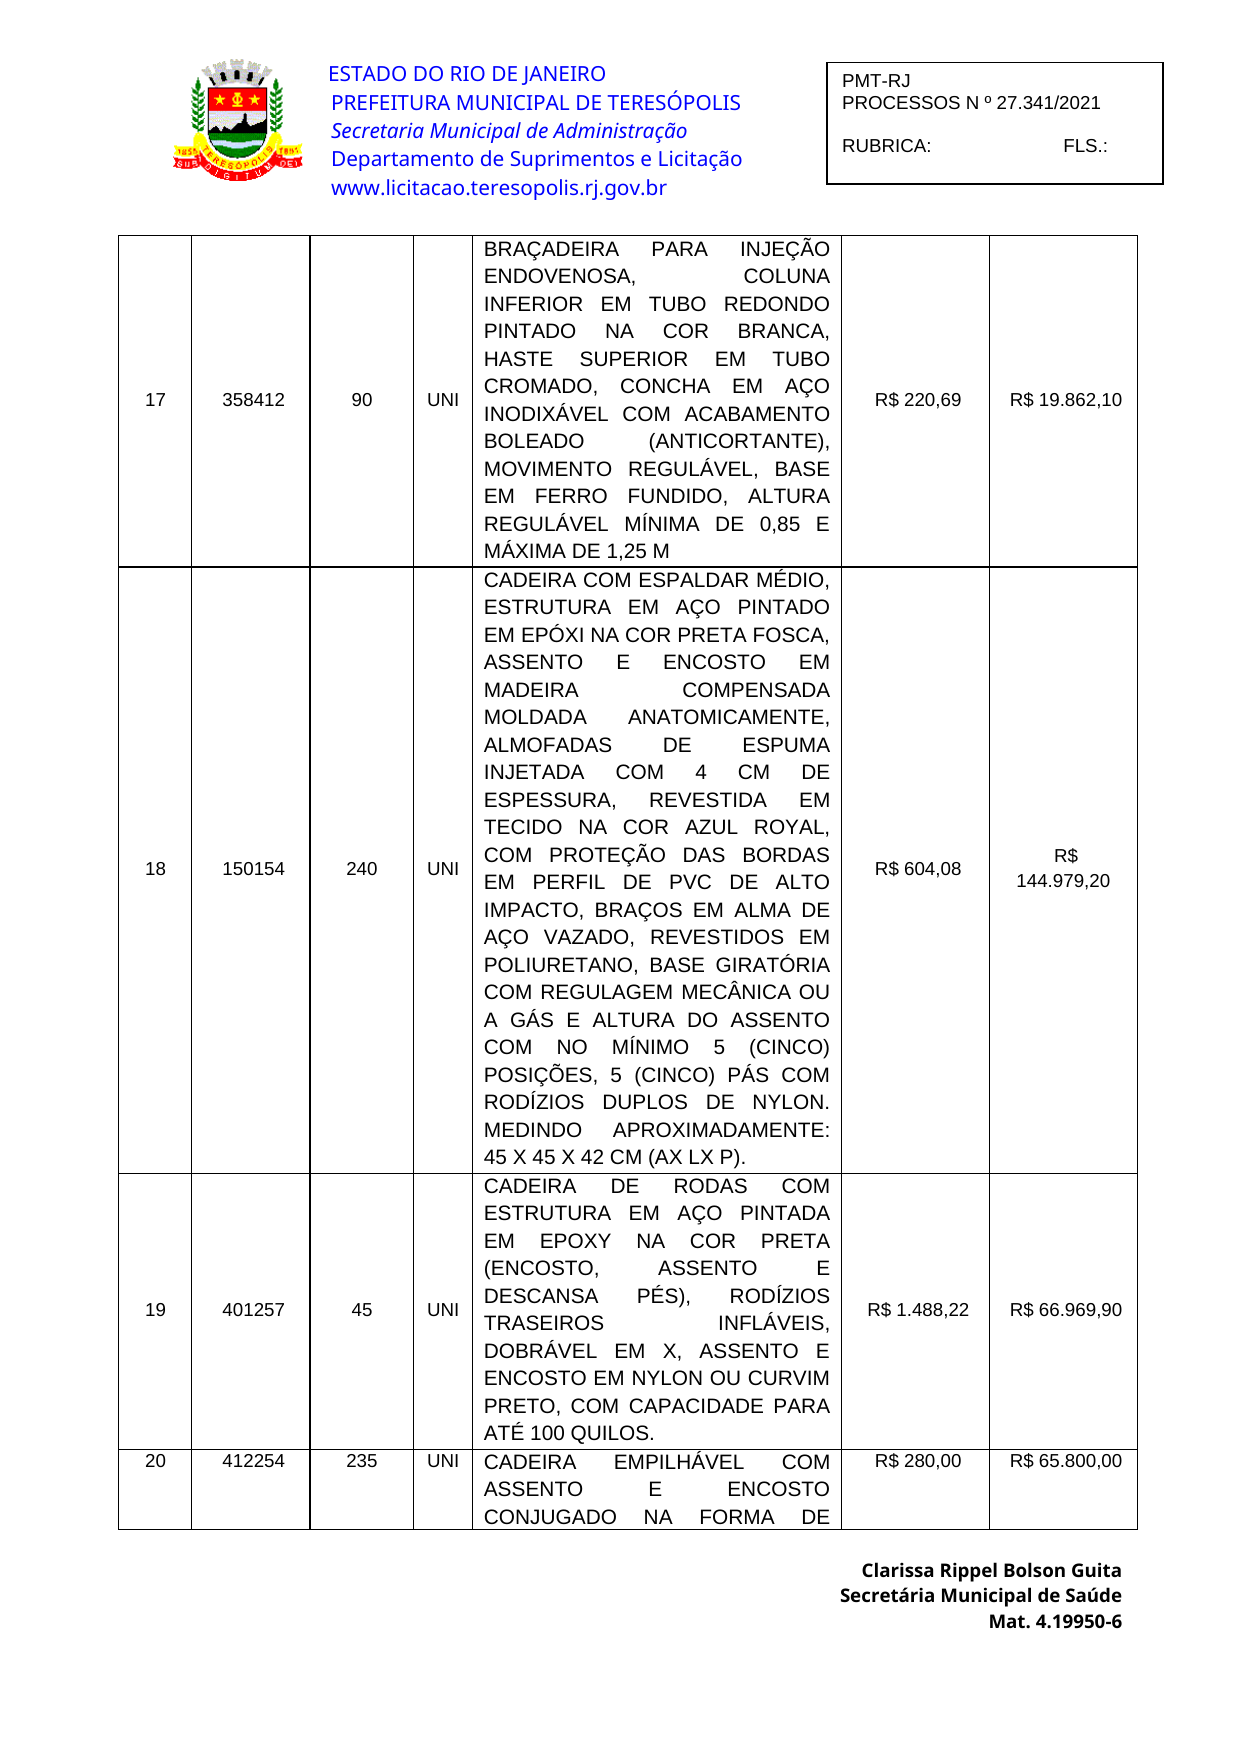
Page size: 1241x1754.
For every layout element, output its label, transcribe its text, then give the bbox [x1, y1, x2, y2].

table_cell R$ 1.488,22 [842, 1174, 989, 1448]
table_cell R$ 280,00 [842, 1450, 989, 1528]
table_cell CADEIRA COM ESPALDAR MÉDIO, ESTRUTURA EM AÇO PINTADO EM EPÓXI NA COR PRETA FOSCA, ASSENTO E ENCOSTO EM MADEIRA COMPENSADA MOLDADA ANATOMICAMENTE, ALMOFADAS DE ESPUMA INJETADA COM 4 CM DE ESPESSURA, REVESTIDA EM TECIDO NA COR AZUL ROYAL, COM PROTEÇÃO DAS BORDAS EM PERFIL DE PVC DE ALTO IMPACTO, BRAÇOS EM ALMA DE AÇO VAZADO, REVESTIDOS EM POLIURETANO, BASE GIRATÓRIA COM REGULAGEM MECÂNICA OU A GÁS E ALTURA DO ASSENTO COM NO MÍNIMO 5 (CINCO) POSIÇÕES, 5 (CINCO) PÁS COM RODÍZIOS DUPLOS DE NYLON. MEDINDO APROXIMADAMENTE: 45 X 45 X 42 CM (AX LX P). [473, 568, 841, 1172]
table_cell R$ 66.969,90 [990, 1174, 1137, 1448]
table_cell 150154 [192, 568, 309, 1172]
table_cell 240 [311, 568, 413, 1172]
table_cell CADEIRA DE RODAS COM ESTRUTURA EM AÇO PINTADA EM EPOXY NA COR PRETA (ENCOSTO, ASSENTO E DESCANSA PÉS), RODÍZIOS TRASEIROS INFLÁVEIS, DOBRÁVEL EM X, ASSENTO E ENCOSTO EM NYLON OU CURVIM PRETO, COM CAPACIDADE PARA ATÉ 100 QUILOS. [473, 1174, 841, 1448]
table_cell 235 [311, 1450, 413, 1528]
table_cell 401257 [192, 1174, 309, 1448]
table_cell R$ 65.800,00 [990, 1450, 1137, 1528]
table_cell 412254 [192, 1450, 309, 1528]
table_cell 45 [311, 1174, 413, 1448]
table_cell 20 [119, 1450, 191, 1528]
table_cell 90 [311, 236, 413, 566]
picture [173, 59, 303, 181]
table_cell R$ 604,08 [842, 568, 989, 1172]
table_cell UNI [414, 568, 472, 1172]
table_cell UNI [414, 1450, 472, 1528]
table_cell 17 [119, 236, 191, 566]
table_cell R$ 144.979,20 [990, 568, 1137, 1172]
table_cell 19 [119, 1174, 191, 1448]
table_cell 358412 [192, 236, 309, 566]
table_cell BRAÇADEIRA PARA INJEÇÃO ENDOVENOSA, COLUNA INFERIOR EM TUBO REDONDO PINTADO NA COR BRANCA, HASTE SUPERIOR EM TUBO CROMADO, CONCHA EM AÇO INODIXÁVEL COM ACABAMENTO BOLEADO (ANTICORTANTE), MOVIMENTO REGULÁVEL, BASE EM FERRO FUNDIDO, ALTURA REGULÁVEL MÍNIMA DE 0,85 E MÁXIMA DE 1,25 M [473, 236, 841, 566]
table_cell R$ 19.862,10 [990, 236, 1137, 566]
table_cell UNI [414, 236, 472, 566]
table_cell UNI [414, 1174, 472, 1448]
table_cell R$ 220,69 [842, 236, 989, 566]
table_cell 18 [119, 568, 191, 1172]
